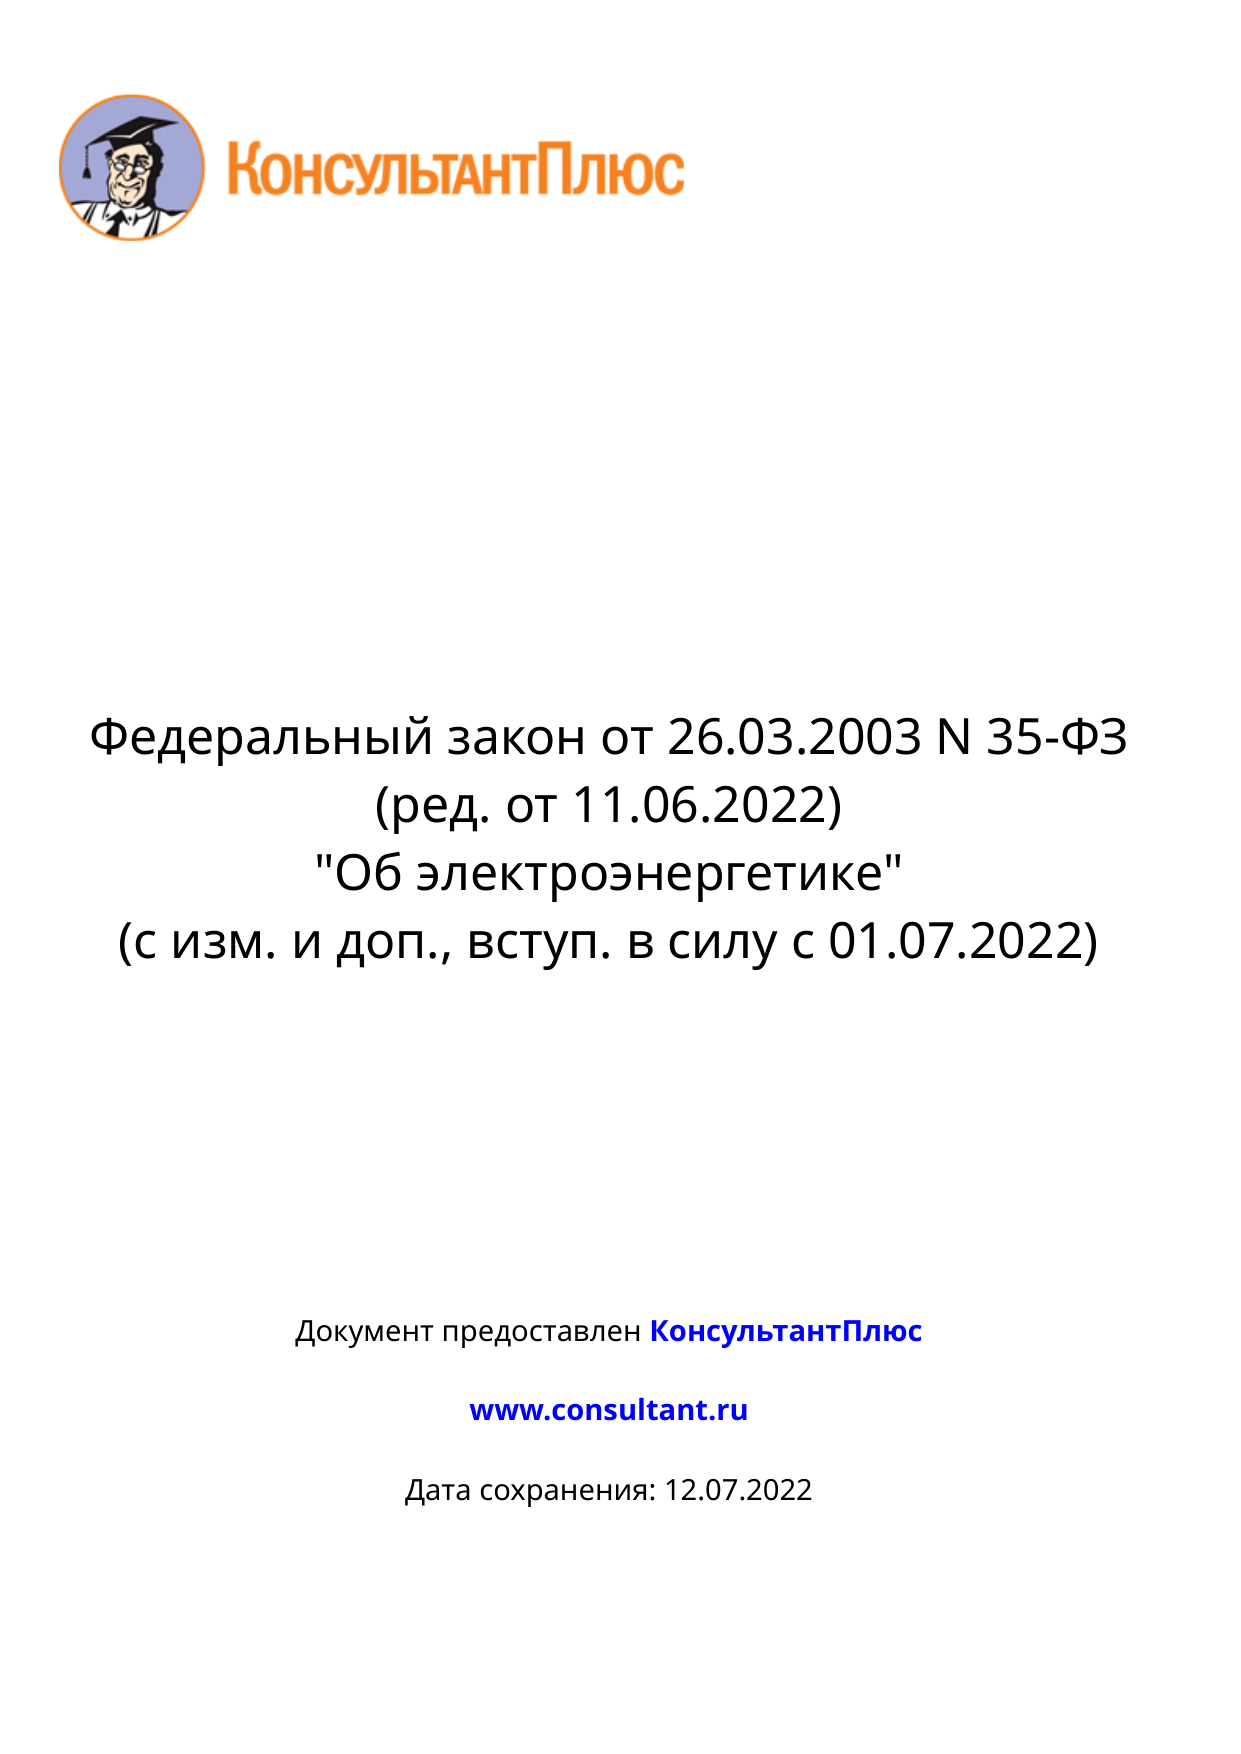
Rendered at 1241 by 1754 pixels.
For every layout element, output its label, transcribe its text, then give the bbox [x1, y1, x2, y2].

picture [59, 93, 684, 243]
table_cell Федеральный закон от 26.03.2003 N 35-ФЗ (ред. от 11.06.2022) "Об электроэнергетике" (с изм. и доп., вступ. в силу с 01.07.2022) [51, 403, 1167, 1272]
table_header [51, 88, 1167, 403]
table_cell Документ предоставлен КонсультантПлюс www.consultant.ru Дата сохранения: 12.07.2022 [51, 1272, 1167, 1587]
